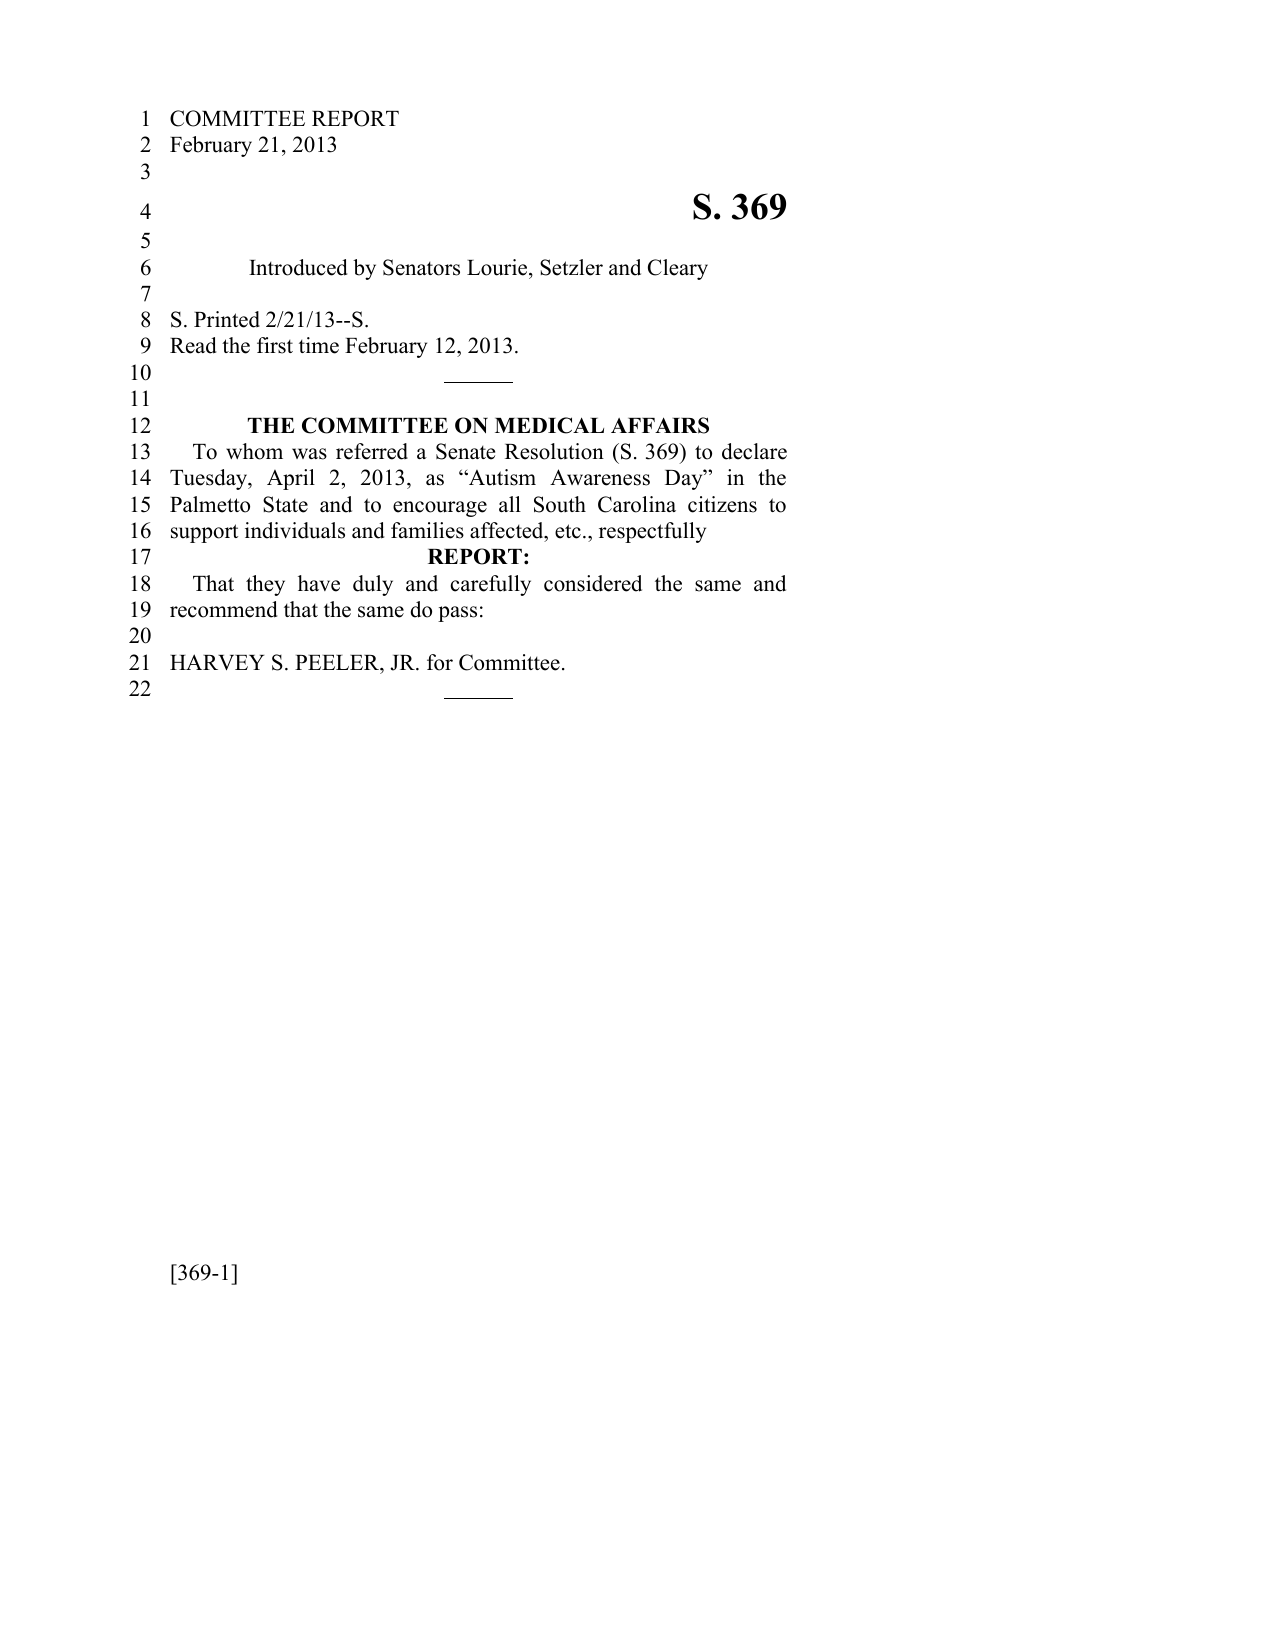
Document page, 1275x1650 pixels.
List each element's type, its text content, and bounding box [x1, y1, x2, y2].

text S. Printed 2/21/13--S. [169, 306, 787, 333]
text COMMITTEE REPORT [169, 105, 787, 131]
text Read the first time February 12, 2013. [169, 333, 787, 359]
text To whom was referred a Senate Resolution (S. 369) to declare Tuesday, April 2, 2013, as “Autism Awareness Day” in the Palmetto State and to encourage all South Carolina citizens to support individuals and families affected, etc., respectfully [169, 438, 787, 543]
text REPORT: [169, 543, 787, 570]
text That they have duly and carefully considered the same and recommend that the same do pass: [169, 570, 787, 622]
text HARVEY S. PEELER, JR. for Committee. [169, 649, 787, 675]
text February 21, 2013 [169, 131, 787, 158]
text THE COMMITTEE ON MEDICAL AFFAIRS [169, 412, 787, 438]
text S. 369 [169, 184, 787, 227]
text Introduced by Senators Lourie, Setzler and Cleary [169, 253, 787, 280]
